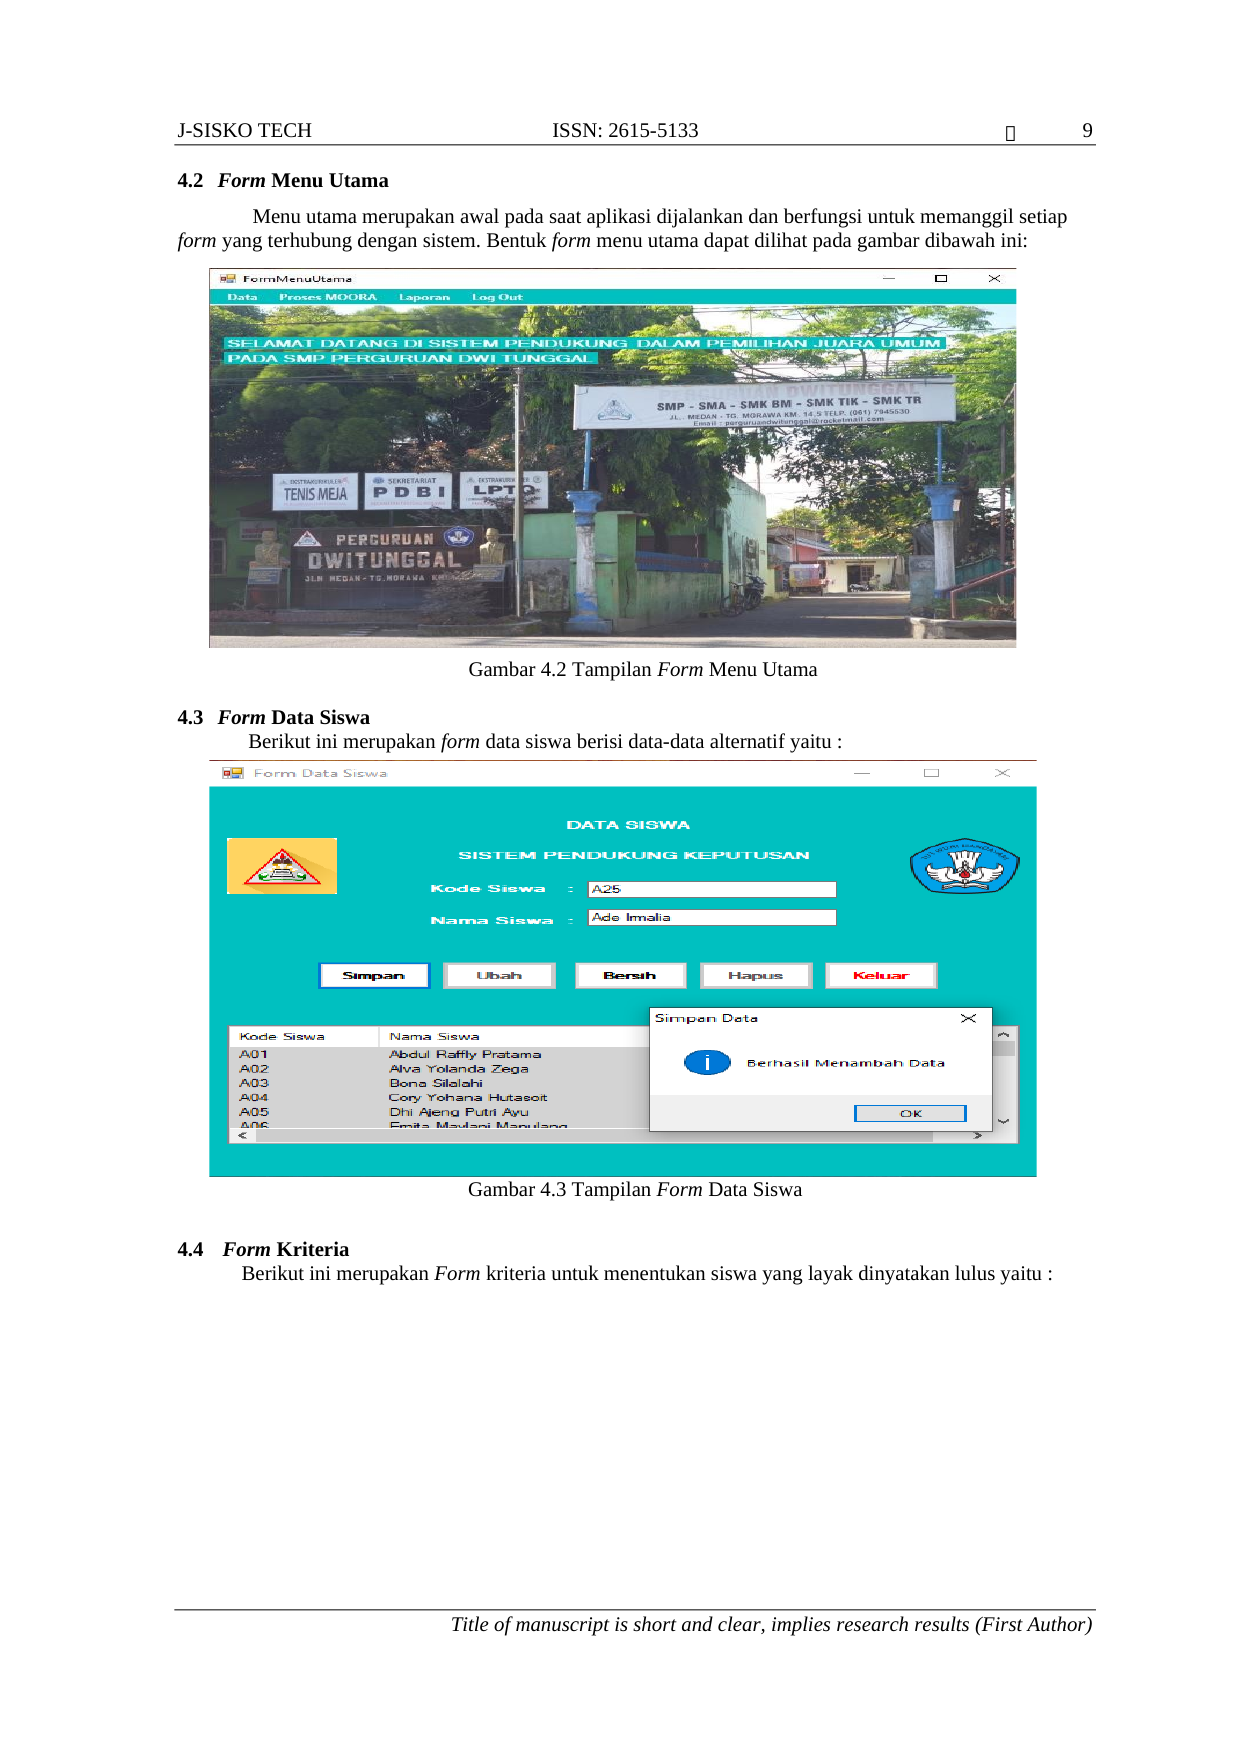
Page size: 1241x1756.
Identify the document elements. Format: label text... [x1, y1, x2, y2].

text Menu utama merupakan awal pada saat aplikasi dijalankan dan berfungsi untuk memanggil setiap [252, 204, 1109, 228]
text form yang terhubung dengan sistem. Bentuk form menu utama dapat dilihat pada gambar dibawah ini: [177, 228, 1109, 252]
text Berikut ini merupakan form data siswa berisi data-data alternatif yaitu : [248, 729, 1109, 753]
list Form Data Siswa [177, 705, 1109, 729]
text Berikut ini merupakan Form kriteria untuk menentukan siswa yang layak dinyatakan lulus yaitu : [241, 1261, 1109, 1285]
text Gambar 4.2 Tampilan Form Menu Utama [468, 275, 1109, 681]
picture [209, 268, 1017, 648]
text Gambar 4.3 Tampilan Form Data Siswa [468, 753, 1109, 1201]
list Form Kriteria [177, 1237, 1109, 1261]
picture [209, 760, 1037, 1177]
list Form Menu Utama [177, 168, 1109, 192]
